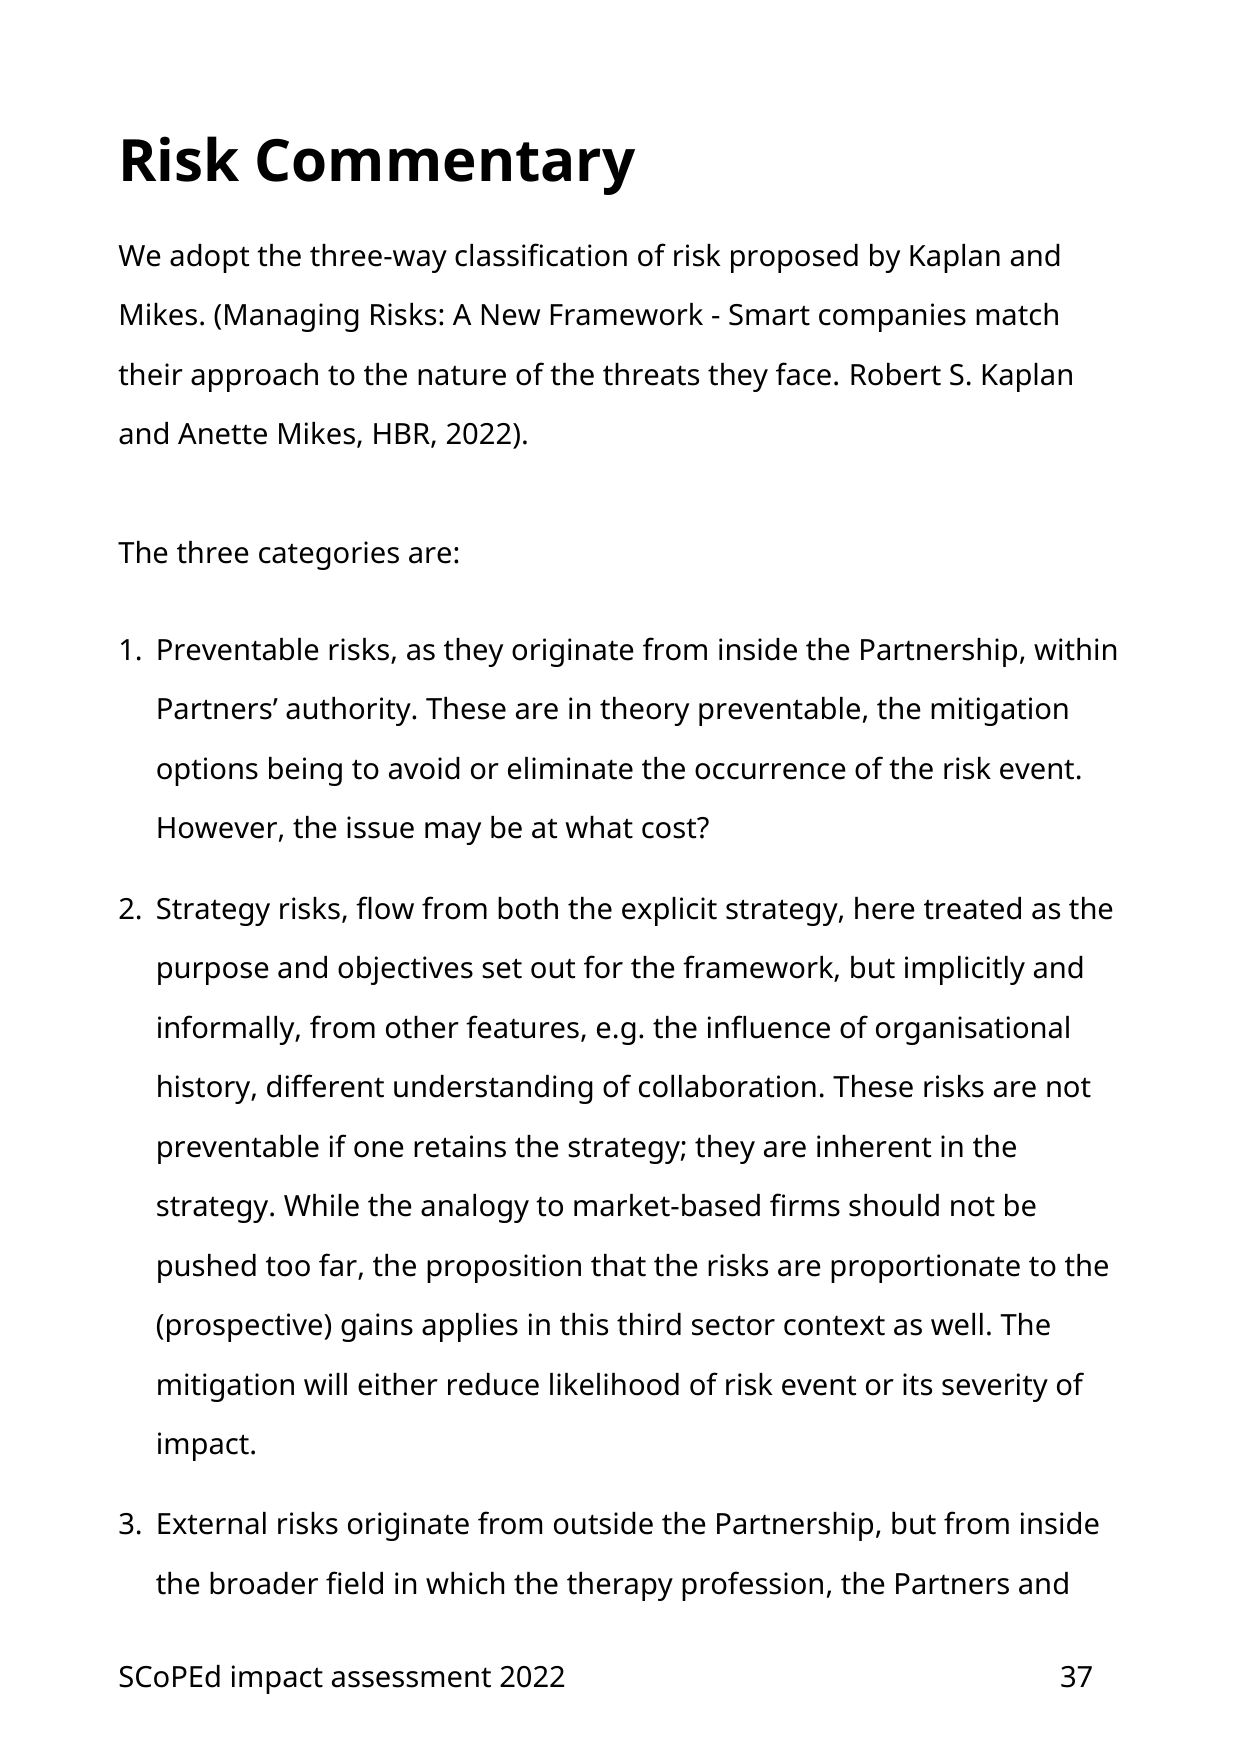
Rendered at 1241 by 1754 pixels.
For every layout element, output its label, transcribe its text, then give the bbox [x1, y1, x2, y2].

subtitle Risk Commentary [118, 118, 1122, 197]
list Preventable risks, as they originate from inside the Partnership, within Partners’ authority. These are in theory preventable, the mitigation options being to avoid or eliminate the occurrence of the risk event. However, the issue may be at what cost? [118, 629, 1122, 847]
text We adopt the three-way classification of risk proposed by Kaplan and Mikes. (Managing Risks: A New Framework - Smart companies match their approach to the nature of the threats they face. Robert S. Kaplan and Anette Mikes, HBR, 2022). [118, 235, 1122, 453]
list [118, 1503, 1122, 1603]
text The three categories are: [118, 532, 1122, 572]
list Strategy risks, flow from both the explicit strategy, here treated as the purpose and objectives set out for the framework, but implicitly and informally, from other features, e.g. the influence of organisational history, different understanding of collaboration. These risks are not preventable if one retains the strategy; they are inherent in the strategy. While the analogy to market-based firms should not be pushed too far, the proposition that the risks are proportionate to the (prospective) gains applies in this third sector context as well. The mitigation will either reduce likelihood of risk event or its severity of impact. [118, 888, 1122, 1463]
